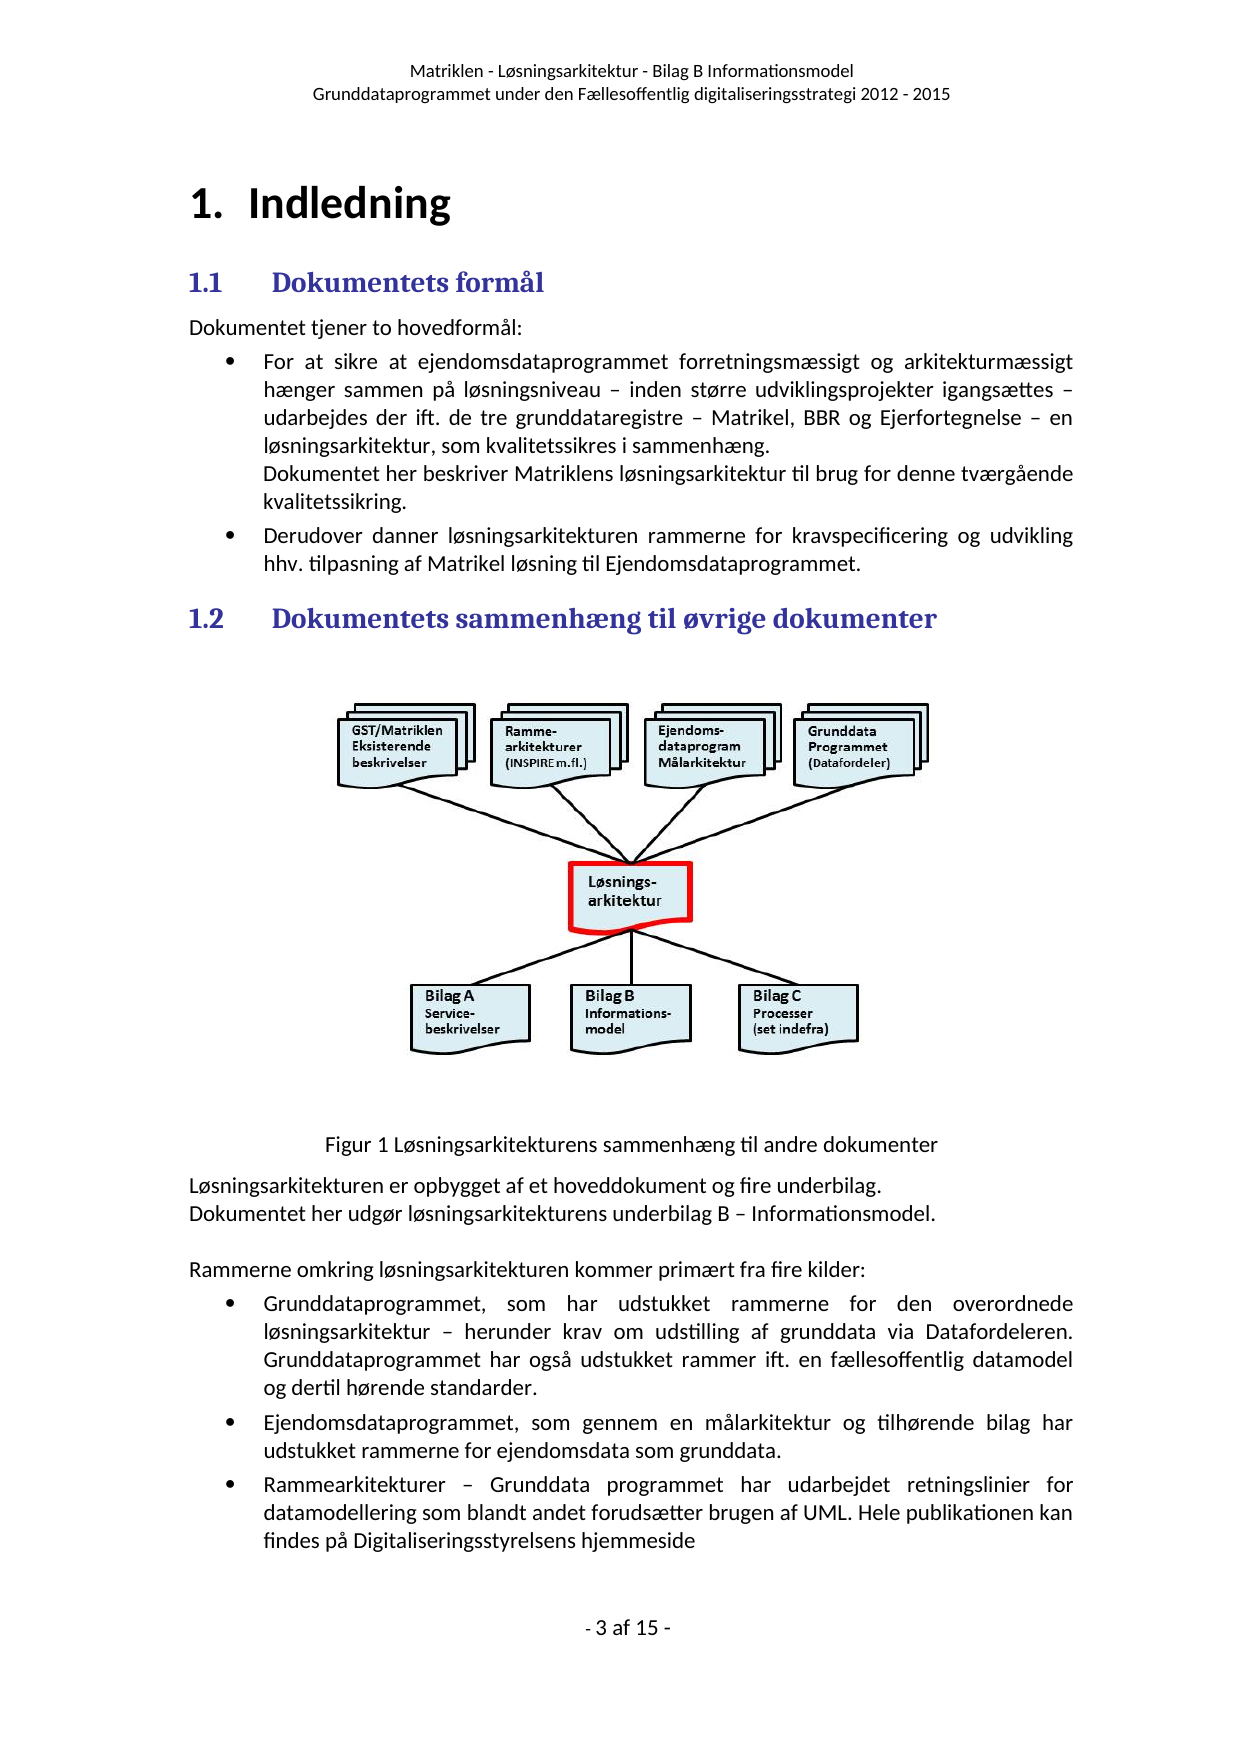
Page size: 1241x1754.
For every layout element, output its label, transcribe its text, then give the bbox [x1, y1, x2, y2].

list Rammearkitekturer – Grunddata programmet har udarbejdet retningslinier for datamodellering som blandt andet forudsætter brugen af UML. Hele publikationen kan findes på Digitaliseringsstyrelsens hjemmeside [226, 1470, 1075, 1554]
list Grunddataprogrammet, som har udstukket rammerne for den overordnede løsningsarkitektur – herunder krav om udstilling af grunddata via Datafordeleren. Grunddataprogrammet har også udstukket rammer ift. en fællesoffentlig datamodel og dertil hørende standarder. [226, 1289, 1075, 1401]
list Ejendomsdataprogrammet, som gennem en målarkitektur og tilhørende bilag har udstukket rammerne for ejendomsdata som grunddata. [226, 1408, 1075, 1464]
text Dokumentet her beskriver Matriklens løsningsarkitektur til brug for denne tværgående kvalitetssikring. [263, 459, 1075, 515]
subtitle Indledning [189, 174, 1075, 230]
text Figur 1 Løsningsarkitekturens sammenhæng til andre dokumenter [189, 1131, 1075, 1158]
text Rammerne omkring løsningsarkitekturen kommer primært fra fire kilder: [189, 1255, 1075, 1283]
subtitle Dokumentets sammenhæng til øvrige dokumenter [189, 602, 1075, 636]
text Dokumentet tjener to hovedformål: [189, 313, 1075, 341]
subtitle Dokumentets formål [189, 266, 1075, 300]
list For at sikre at ejendomsdataprogrammet forretningsmæssigt og arkitekturmæssigt hænger sammen på løsningsniveau – inden større udviklingsprojekter igangsættes – udarbejdes der ift. de tre grunddataregistre – Matrikel, BBR og Ejerfortegnelse – en løsningsarkitektur, som kvalitetssikres i sammenhæng. [226, 347, 1075, 459]
list Derudover danner løsningsarkitekturen rammerne for kravspecificering og udvikling hhv. tilpasning af Matrikel løsning til Ejendomsdataprogrammet. [226, 521, 1075, 577]
text Løsningsarkitekturen er opbygget af et hoveddokument og fire underbilag. [189, 1171, 1075, 1199]
text Dokumentet her udgør løsningsarkitekturens underbilag B – Informationsmodel. [189, 1199, 1075, 1227]
picture [314, 677, 950, 1118]
